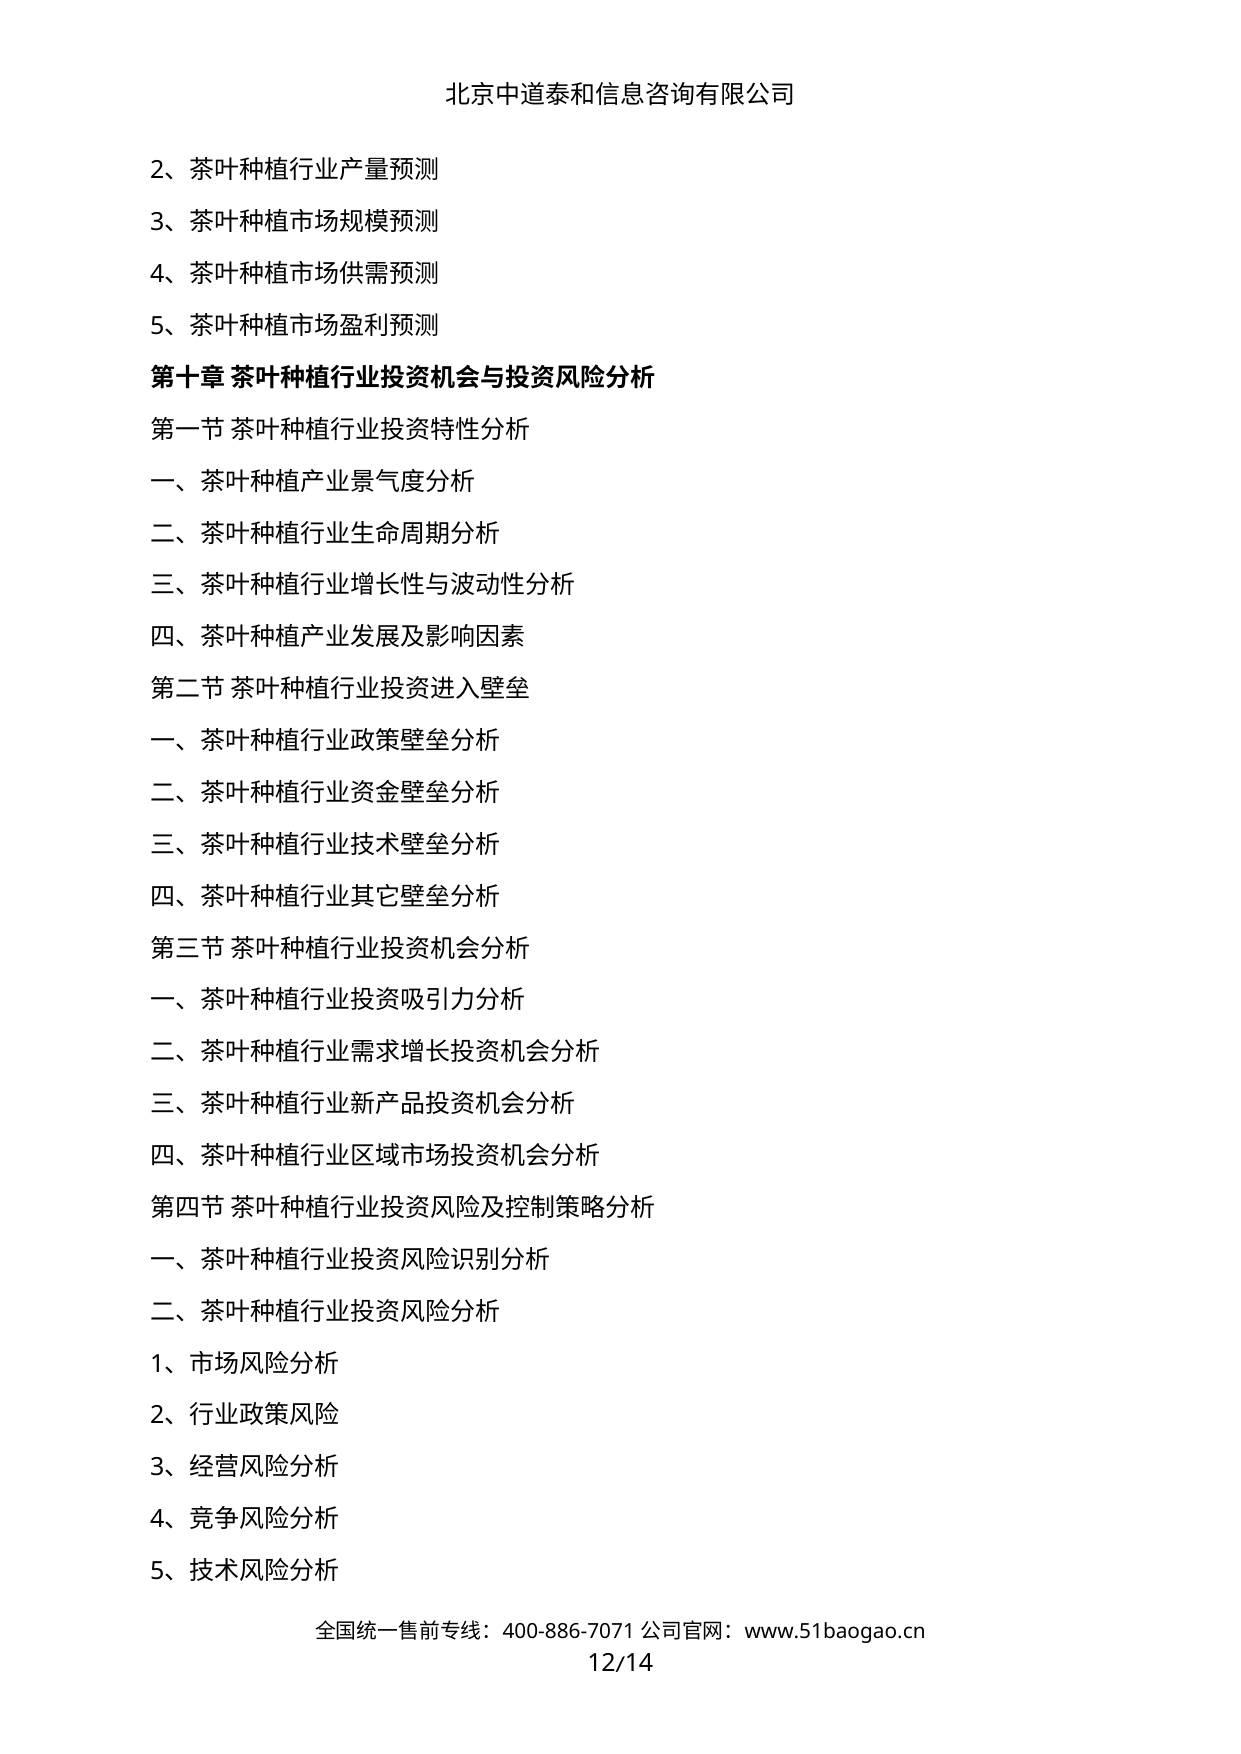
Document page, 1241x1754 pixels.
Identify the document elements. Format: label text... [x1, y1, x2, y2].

text 三、茶叶种植行业增长性与波动性分析 [150, 565, 1090, 601]
text 一、茶叶种植行业政策壁垒分析 [150, 721, 1090, 757]
text 四、茶叶种植行业其它壁垒分析 [150, 876, 1090, 912]
text 四、茶叶种植行业区域市场投资机会分析 [150, 1136, 1090, 1172]
text 三、茶叶种植行业技术壁垒分析 [150, 824, 1090, 861]
text 第四节 茶叶种植行业投资风险及控制策略分析 [150, 1187, 1090, 1224]
text 三、茶叶种植行业新产品投资机会分析 [150, 1084, 1090, 1120]
text 二、茶叶种植行业投资风险分析 [150, 1291, 1090, 1327]
text 第二节 茶叶种植行业投资进入壁垒 [150, 669, 1090, 705]
text 1、市场风险分析 [150, 1343, 1090, 1379]
text 3、经营风险分析 [150, 1447, 1090, 1483]
text 2、行业政策风险 [150, 1395, 1090, 1431]
text 3、茶叶种植市场规模预测 [150, 202, 1090, 238]
text 二、茶叶种植行业资金壁垒分析 [150, 772, 1090, 809]
text 一、茶叶种植行业投资吸引力分析 [150, 980, 1090, 1016]
text 二、茶叶种植行业生命周期分析 [150, 513, 1090, 549]
text 二、茶叶种植行业需求增长投资机会分析 [150, 1032, 1090, 1068]
text 5、技术风险分析 [150, 1551, 1090, 1587]
text 4、茶叶种植市场供需预测 [150, 254, 1090, 290]
text 第一节 茶叶种植行业投资特性分析 [150, 409, 1090, 446]
text 第十章 茶叶种植行业投资机会与投资风险分析 [150, 357, 1090, 394]
text 2、茶叶种植行业产量预测 [150, 150, 1090, 186]
text 4、竞争风险分析 [150, 1499, 1090, 1535]
text 四、茶叶种植产业发展及影响因素 [150, 617, 1090, 653]
text 一、茶叶种植产业景气度分析 [150, 461, 1090, 497]
text 第三节 茶叶种植行业投资机会分析 [150, 928, 1090, 964]
text 一、茶叶种植行业投资风险识别分析 [150, 1239, 1090, 1276]
text 5、茶叶种植市场盈利预测 [150, 306, 1090, 342]
